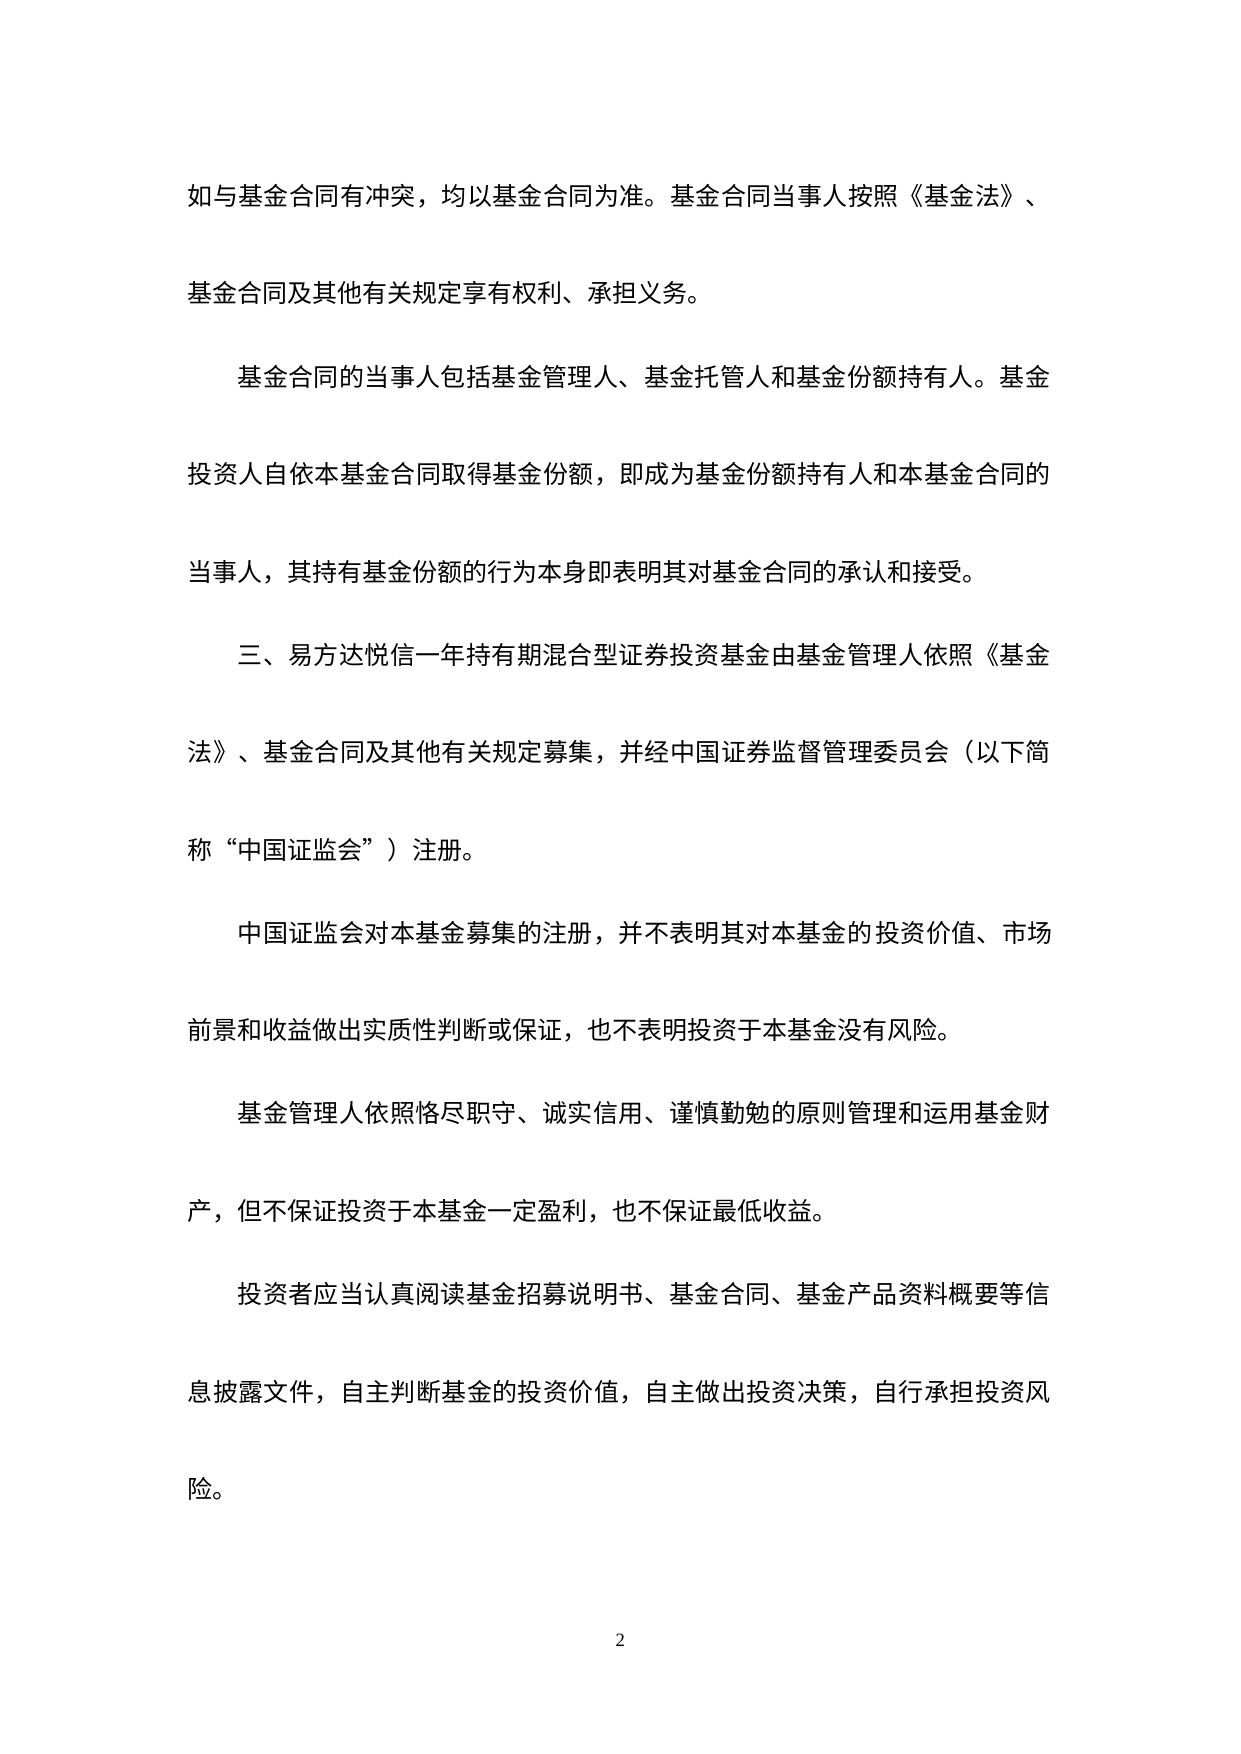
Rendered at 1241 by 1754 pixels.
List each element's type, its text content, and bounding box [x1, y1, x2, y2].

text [187, 162, 1053, 324]
text 基金管理人依照恪尽职守、诚实信用、谨慎勤勉的原则管理和运用基金财产，但不保证投资于本基金一定盈利，也不保证最低收益。 [187, 1079, 1053, 1242]
text 基金合同的当事人包括基金管理人、基金托管人和基金份额持有人。基金投资人自依本基金合同取得基金份额，即成为基金份额持有人和本基金合同的当事人，其持有基金份额的行为本身即表明其对基金合同的承认和接受。 [187, 343, 1053, 603]
text 投资者应当认真阅读基金招募说明书、基金合同、基金产品资料概要等信息披露文件，自主判断基金的投资价值，自主做出投资决策，自行承担投资风险。 [187, 1260, 1053, 1520]
text 中国证监会对本基金募集的注册，并不表明其对本基金的投资价值、市场前景和收益做出实质性判断或保证，也不表明投资于本基金没有风险。 [187, 899, 1053, 1061]
text 三、易方达悦信一年持有期混合型证券投资基金由基金管理人依照《基金法》、基金合同及其他有关规定募集，并经中国证券监督管理委员会（以下简称“中国证监会”）注册。 [187, 621, 1053, 881]
